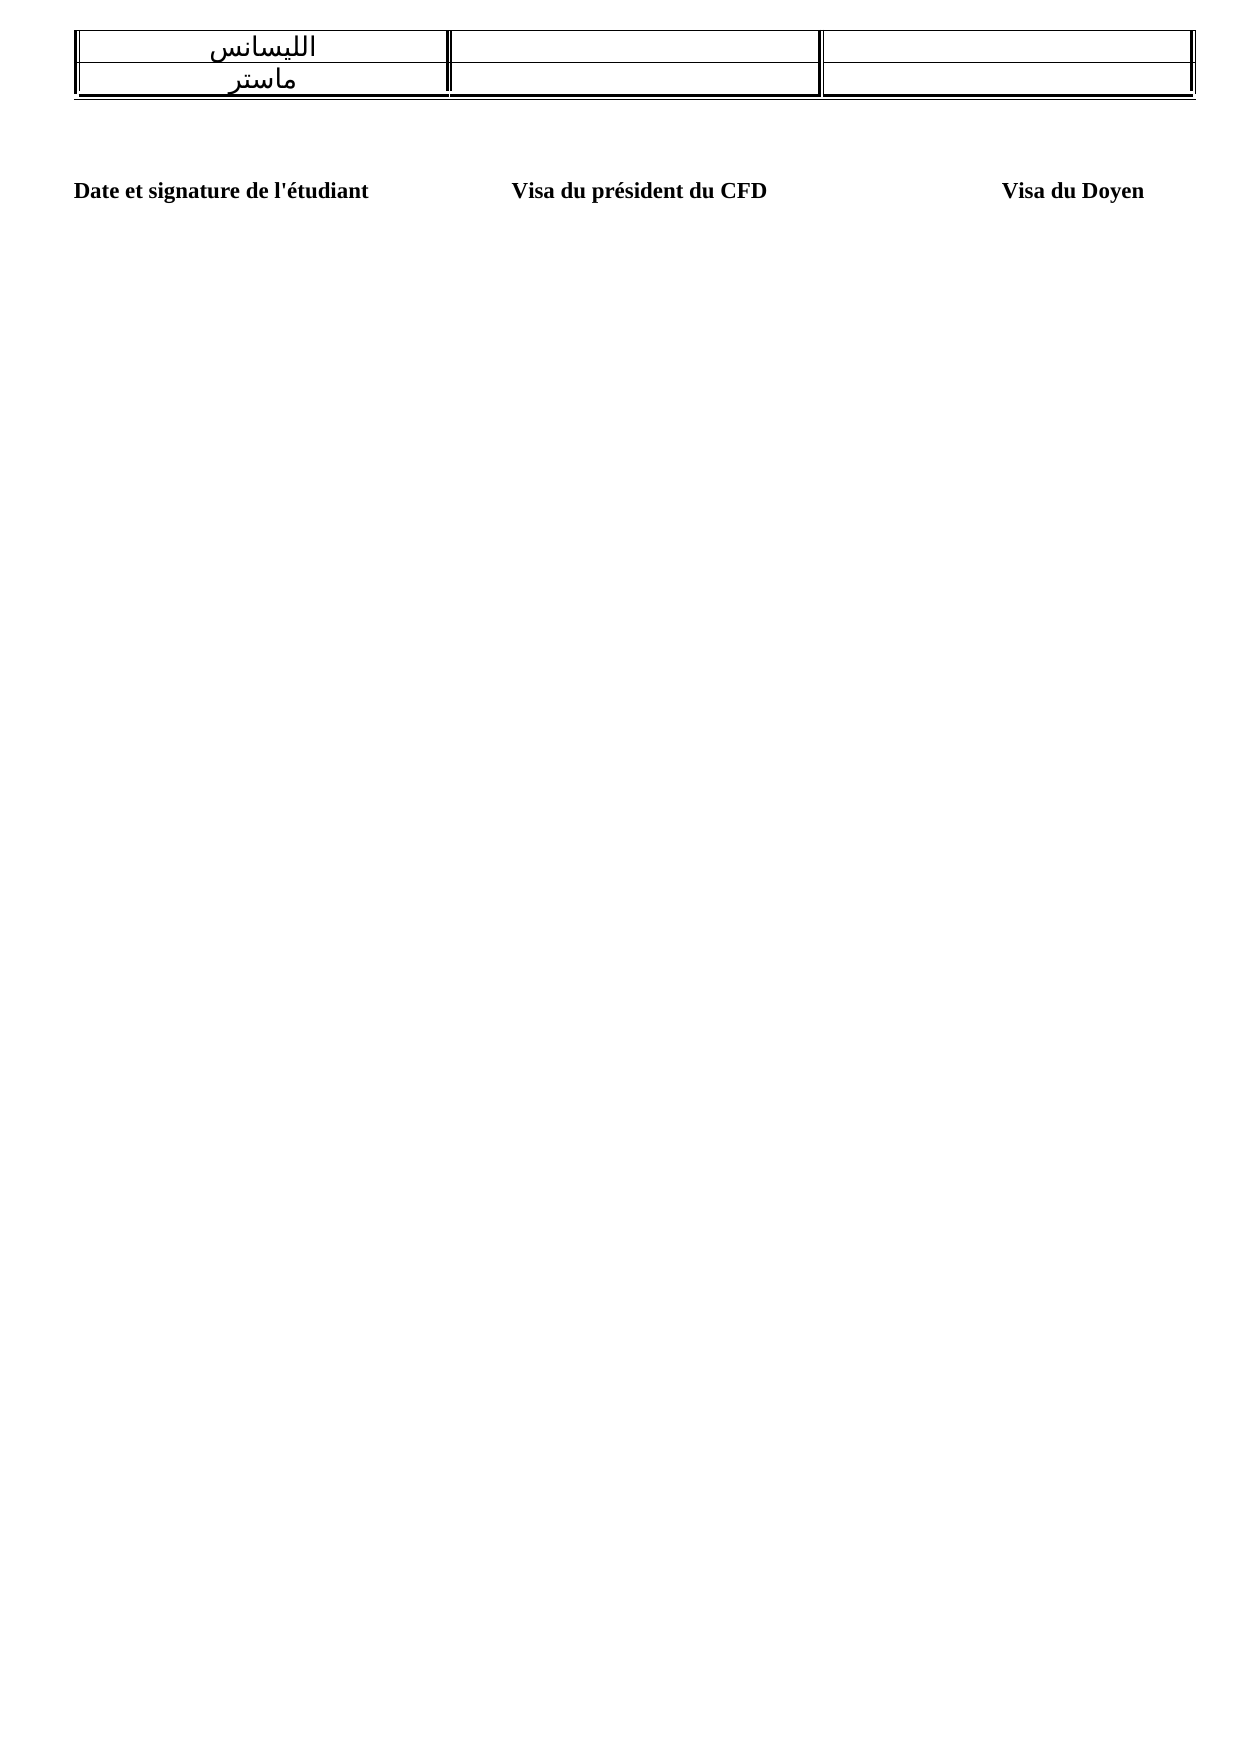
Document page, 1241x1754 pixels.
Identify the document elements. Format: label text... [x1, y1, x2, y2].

table_cell [452, 31, 818, 62]
table_cell الليسانس [80, 31, 446, 62]
table_cell [449, 63, 818, 94]
table_cell [824, 63, 1193, 94]
table_cell ماستر [77, 63, 449, 94]
table_cell [824, 31, 1190, 62]
text Date et signature de l'étudiant Visa du président du CFD Visa du Doyen [74, 177, 1211, 203]
